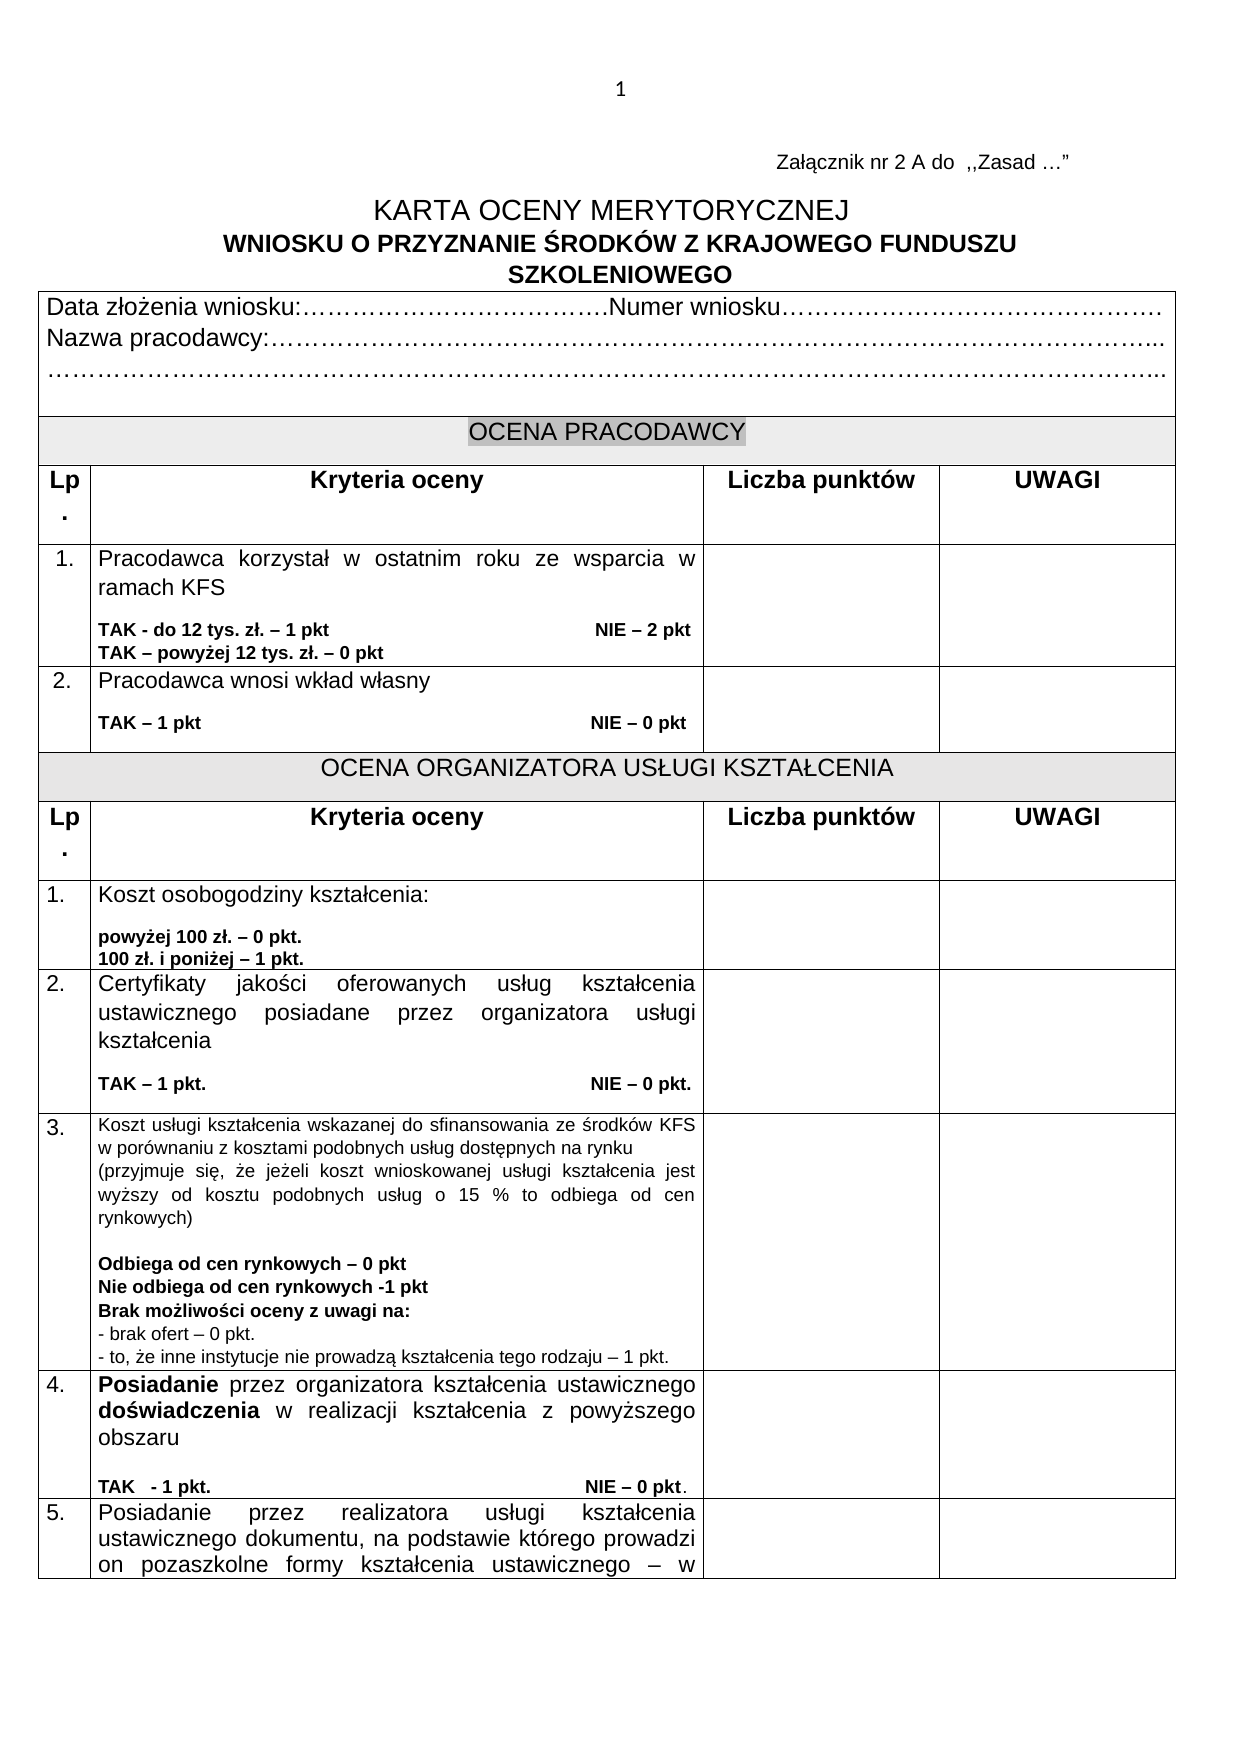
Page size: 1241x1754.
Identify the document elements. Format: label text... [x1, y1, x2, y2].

table_cell Kryteria oceny [91, 802, 703, 880]
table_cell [91, 1499, 703, 1578]
table_cell [704, 545, 939, 666]
table_cell Koszt usługi kształcenia wskazanej do sfinansowania ze środków KFS w porównaniu z kosztami podobnych usług dostępnych na rynku (przyjmuje się, że jeżeli koszt wnioskowanej usługi kształcenia jest wyższy od kosztu podobnych usług o 15 % to odbiega od cen rynkowych) Odbiega od cen rynkowych – 0 pkt Nie odbiega od cen rynkowych -1 pkt Brak możliwości oceny z uwagi na: - brak ofert – 0 pkt. - to, że inne instytucje nie prowadzą kształcenia tego rodzaju – 1 pkt. [91, 1114, 703, 1370]
table_cell Lp. [39, 802, 90, 880]
table_cell [940, 545, 1175, 666]
table_cell Posiadanie przez organizatora kształcenia ustawicznego doświadczenia w realizacji kształcenia z powyższego obszaru TAK - 1 pkt. NIE – 0 pkt. [91, 1371, 703, 1498]
table_cell UWAGI [940, 802, 1175, 880]
table_cell 2. [39, 970, 90, 1113]
table_cell Pracodawca korzystał w ostatnim roku ze wsparcia w ramach KFS TAK - do 12 tys. zł. – 1 pkt NIE – 2 pkt TAK – powyżej 12 tys. zł. – 0 pkt [91, 545, 703, 666]
text KARTA OCENY MERYTORYCZNEJ [112, 192, 1110, 226]
table_header Data złożenia wniosku:……………………………….Numer wniosku………………………………………. Nazwa pracodawcy:……………………………………………………………………………………………... ……………………………………………………………………………………………………………………... [39, 292, 1175, 416]
table_cell [940, 1114, 1175, 1370]
table_cell Kryteria oceny [91, 466, 703, 544]
table_cell OCENA PRACODAWCY [39, 417, 1175, 464]
table_cell [704, 970, 939, 1113]
table_cell [940, 1499, 1175, 1578]
table_cell [704, 881, 939, 969]
text Załącznik nr 2 A do ,,Zasad …” [776, 150, 1128, 174]
table_cell [940, 970, 1175, 1113]
table_cell Certyfikaty jakości oferowanych usług kształcenia ustawicznego posiadane przez organizatora usługi kształcenia TAK – 1 pkt. NIE – 0 pkt. [91, 970, 703, 1113]
table_cell 5. [39, 1499, 90, 1578]
table_cell 4. [39, 1371, 90, 1498]
table_cell [940, 1371, 1175, 1498]
table_cell OCENA ORGANIZATORA USŁUGI KSZTAŁCENIA [39, 753, 1175, 801]
table_cell [940, 881, 1175, 969]
table_cell 1. [39, 881, 90, 969]
table_cell 1. [39, 545, 90, 666]
table_cell Liczba punktów [704, 466, 939, 544]
table_cell Koszt osobogodziny kształcenia: powyżej 100 zł. – 0 pkt. 100 zł. i poniżej – 1 pkt. [91, 881, 703, 969]
text WNIOSKU O PRZYZNANIE ŚRODKÓW Z KRAJOWEGO FUNDUSZU SZKOLENIOWEGO [112, 229, 1128, 288]
table_cell 2. [39, 667, 90, 752]
table_cell [704, 1499, 939, 1578]
table_cell Lp. [39, 466, 90, 544]
table_cell [940, 667, 1175, 752]
table_cell UWAGI [940, 466, 1175, 544]
table_cell [704, 1114, 939, 1370]
table_cell Liczba punktów [704, 802, 939, 880]
table_cell [704, 667, 939, 752]
table_cell [704, 1371, 939, 1498]
table_cell 3. [39, 1114, 90, 1370]
table_cell Pracodawca wnosi wkład własny TAK – 1 pkt NIE – 0 pkt [91, 667, 703, 752]
